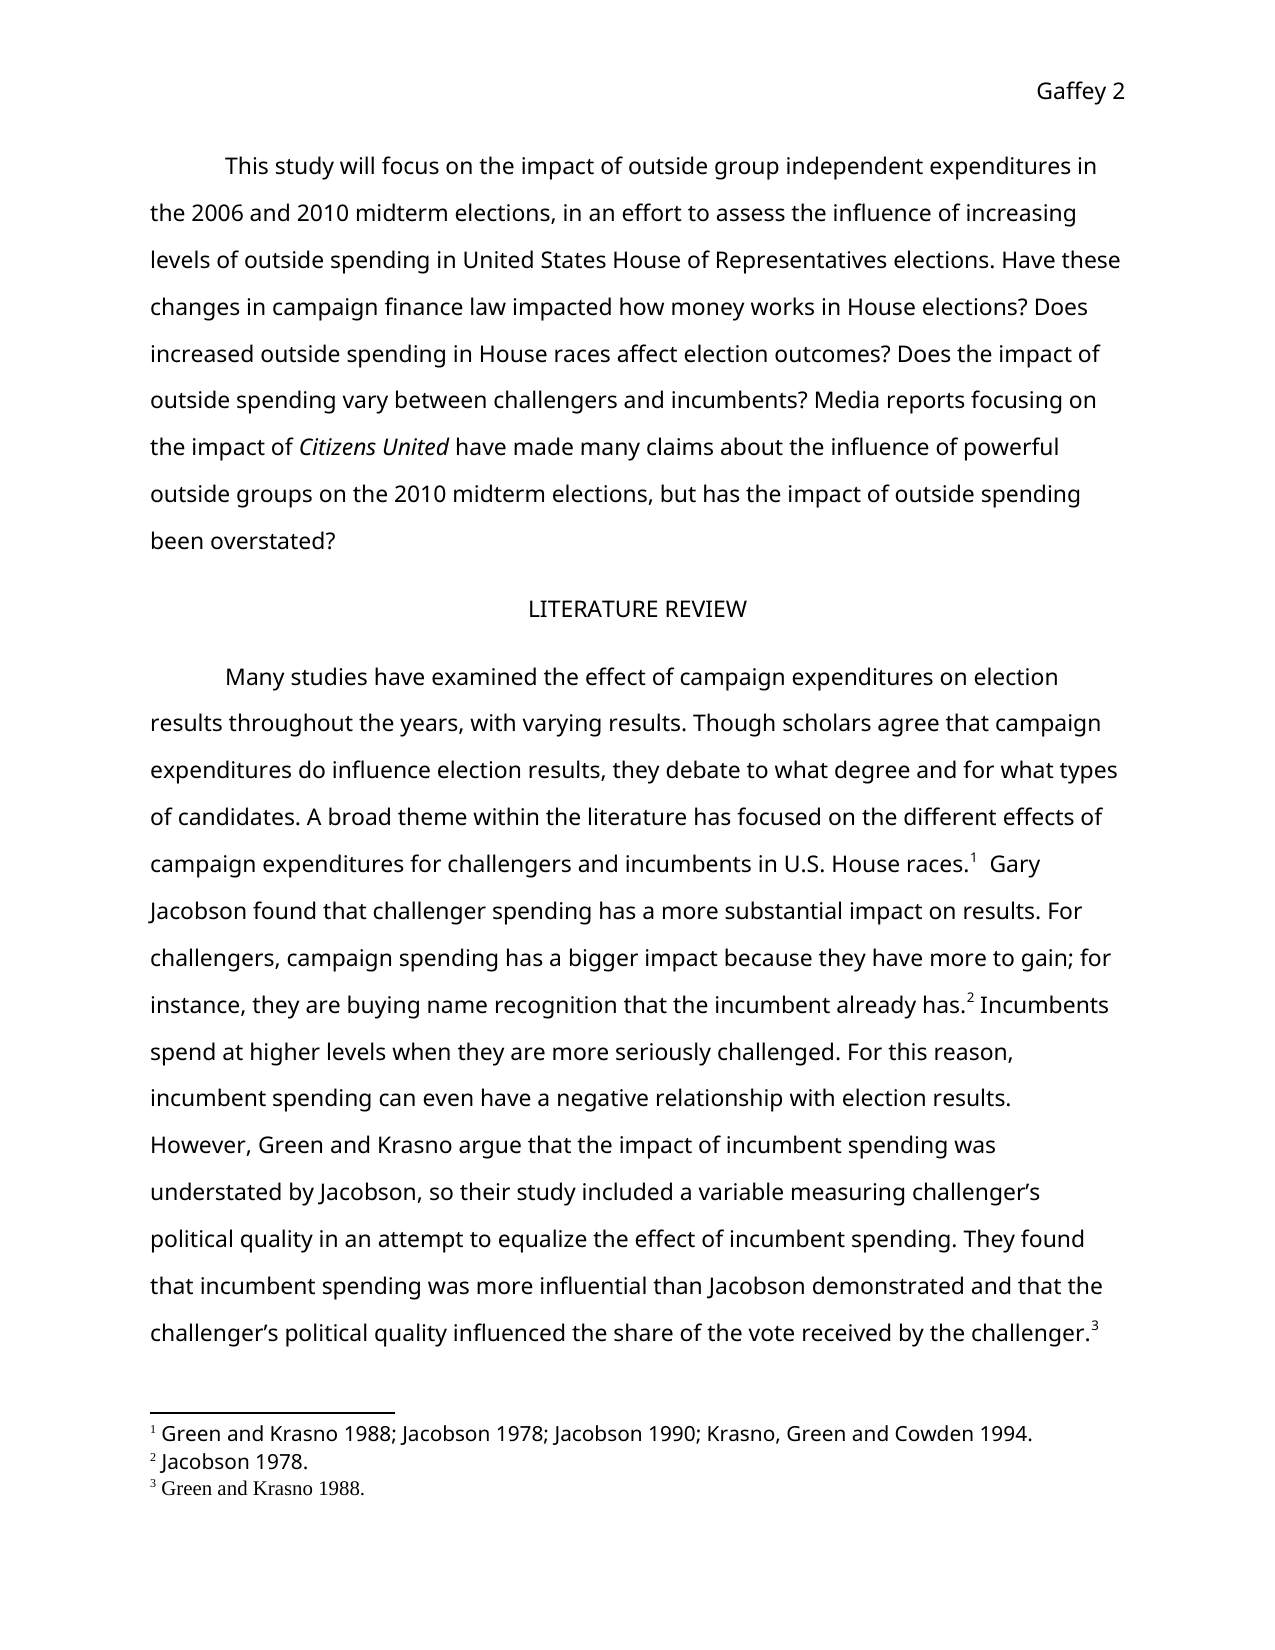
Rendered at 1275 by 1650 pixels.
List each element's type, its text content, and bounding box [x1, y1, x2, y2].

text LITERATURE REVIEW [150, 593, 1125, 624]
text Many studies have examined the effect of campaign expenditures on election results throughout the years, with varying results. Though scholars agree that campaign expenditures do influence election results, they debate to what degree and for what types of candidates. A broad theme within the literature has focused on the different effects of campaign expenditures for challengers and incumbents in U.S. House races. Gary Jacobson found that challenger spending has a more substantial impact on results. For challengers, campaign spending has a bigger impact because they have more to gain; for instance, they are buying name recognition that the incumbent already has. Incumbents spend at higher levels when they are more seriously challenged. For this reason, incumbent spending can even have a negative relationship with election results. However, Green and Krasno argue that the impact of incumbent spending was understated by Jacobson, so their study included a variable measuring challenger’s political quality in an attempt to equalize the effect of incumbent spending. They found that incumbent spending was more influential than Jacobson demonstrated and that the challenger’s political quality influenced the share of the vote received by the challenger. [150, 660, 1125, 1348]
text This study will focus on the impact of outside group independent expenditures in the 2006 and 2010 midterm elections, in an effort to assess the influence of increasing levels of outside spending in United States House of Representatives elections. Have these changes in campaign finance law impacted how money works in House elections? Does increased outside spending in House races affect election outcomes? Does the impact of outside spending vary between challengers and incumbents? Media reports focusing on the impact of Citizens United have made many claims about the influence of powerful outside groups on the 2010 midterm elections, but has the impact of outside spending been overstated? [150, 150, 1125, 556]
